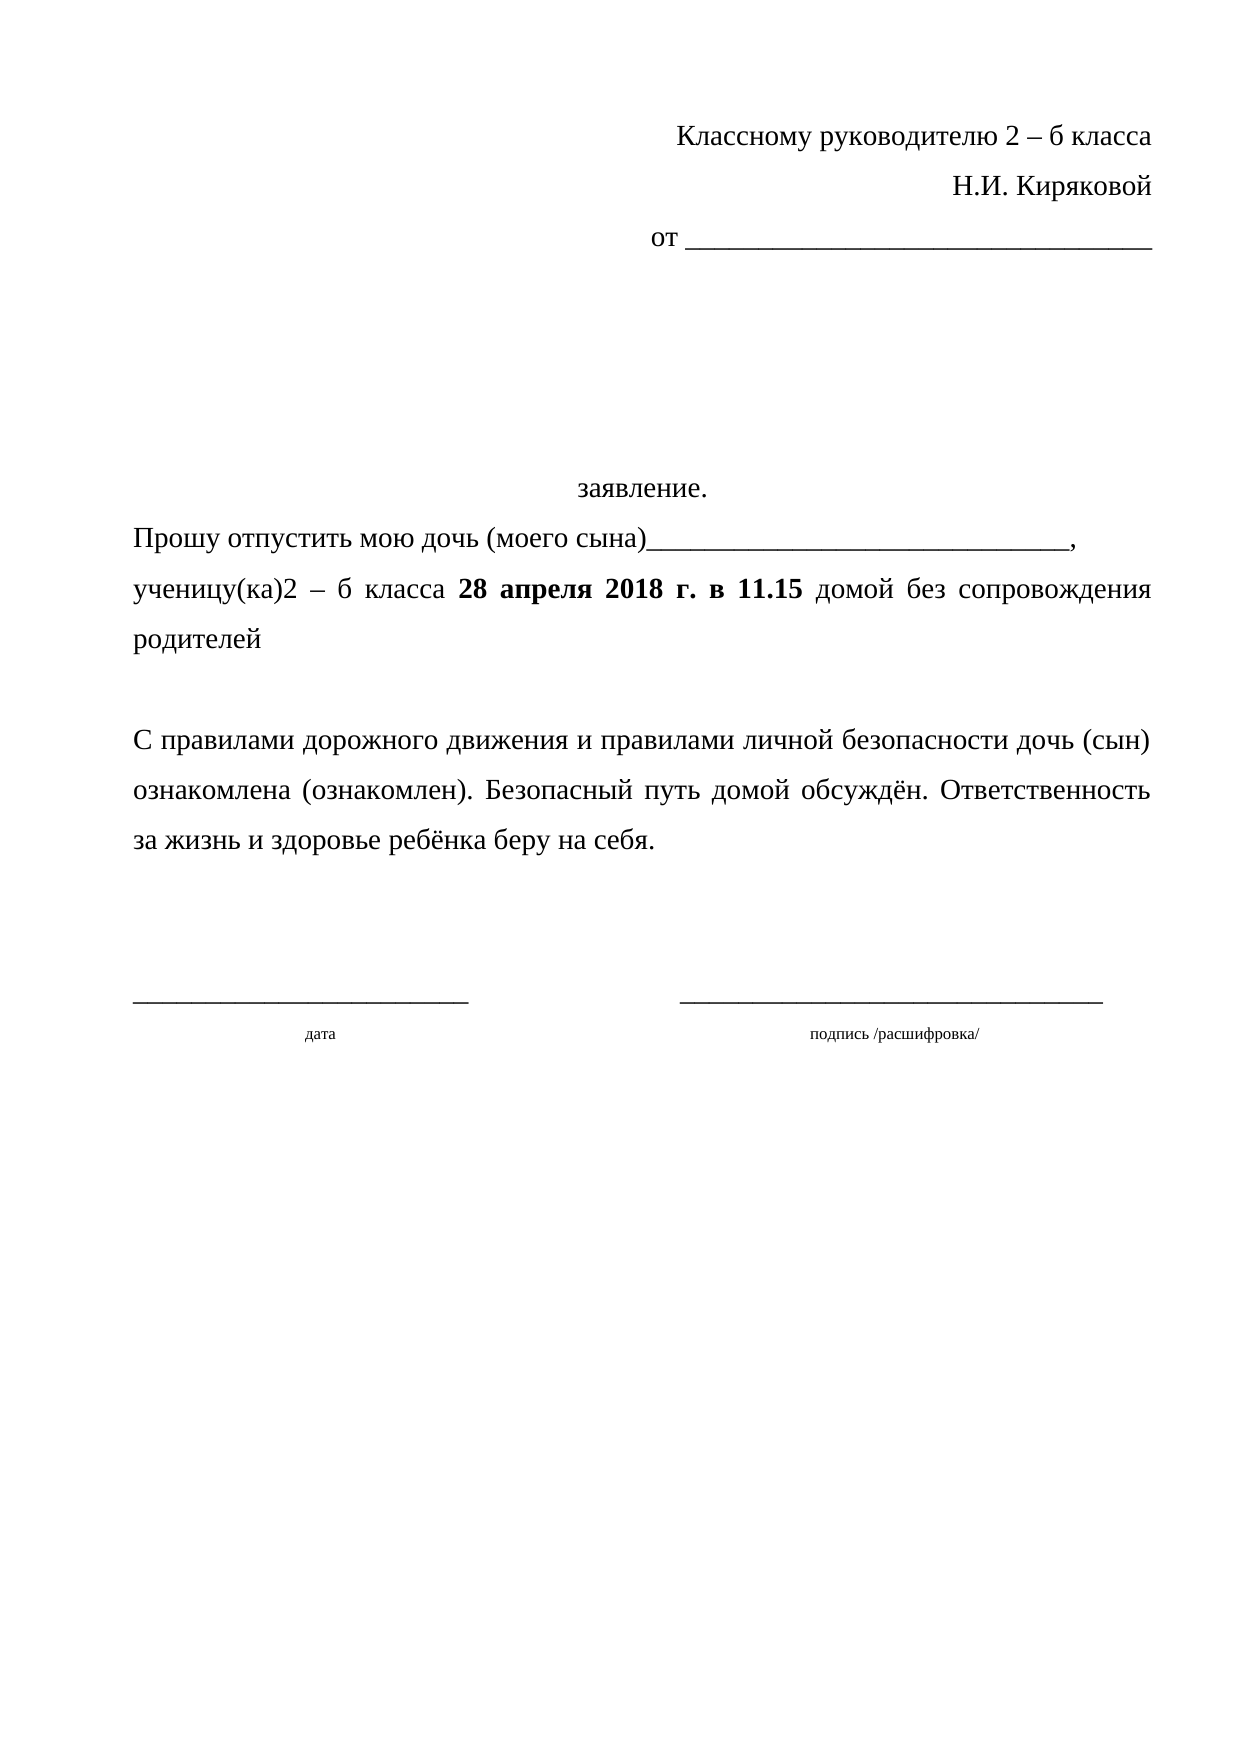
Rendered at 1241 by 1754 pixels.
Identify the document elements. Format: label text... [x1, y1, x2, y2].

text Прошу отпустить мою дочь (моего сына)_____________________________, [133, 521, 1152, 554]
text Н.И. Киряковой [133, 168, 1152, 202]
text дата подпись /расшифровка/ [133, 1024, 1152, 1057]
text _______________________ _____________________________ [133, 973, 1152, 1007]
text заявление. [133, 470, 1152, 504]
text ученицу(ка)2 – б класса 28 апреля 2018 г. в 11.15 домой без сопровождения родителей [133, 571, 1152, 655]
text С правилами дорожного движения и правилами личной безопасности дочь (сын) ознакомлена (ознакомлен). Безопасный путь домой обсуждён. Ответственность за жизнь и здоровье ребёнка беру на себя. [133, 722, 1152, 856]
text от ________________________________ [133, 219, 1152, 252]
text Классному руководителю 2 – б класса [133, 118, 1152, 152]
